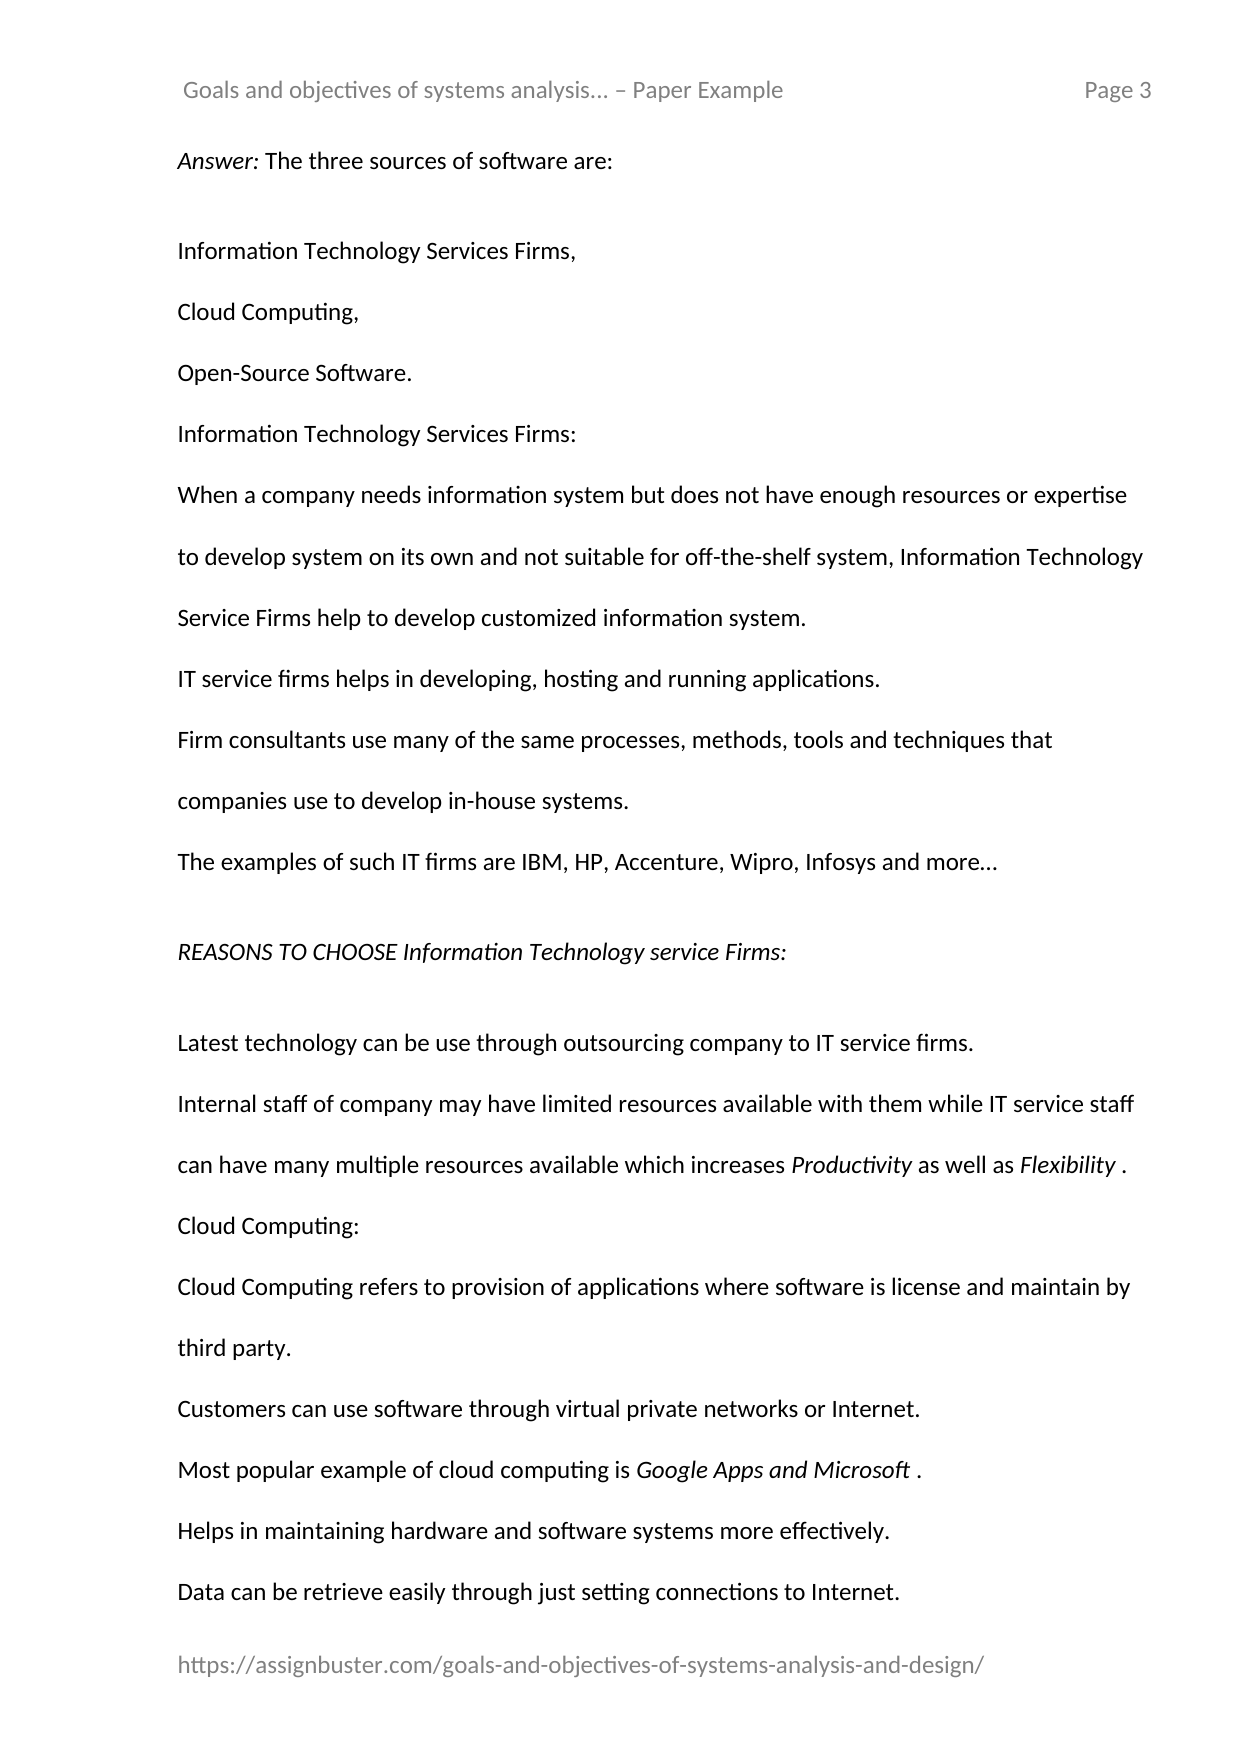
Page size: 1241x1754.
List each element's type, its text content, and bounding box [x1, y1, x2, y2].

text Information Technology Services Firms, Cloud Computing, Open-Source Software. Information Technology Services Firms: When a company needs information system but does not have enough resources or expertise to develop system on its own and not suitable for off-the-shelf system, Information Technology Service Firms help to develop customized information system. IT service firms helps in developing, hosting and running applications. Firm consultants use many of the same processes, methods, tools and techniques that companies use to develop in-house systems. The examples of such IT firms are IBM, HP, Accenture, Wipro, Infosys and more… [177, 236, 1152, 876]
text Answer: The three sources of software are: [177, 145, 1152, 176]
text REASONS TO CHOOSE Information Technology service Firms: [177, 936, 1152, 967]
text Latest technology can be use through outsourcing company to IT service firms. Internal staff of company may have limited resources available with them while IT service staff can have many multiple resources available which increases Productivity as well as Flexibility . Cloud Computing: Cloud Computing refers to provision of applications where software is license and maintain by third party. Customers can use software through virtual private networks or Internet. Most popular example of cloud computing is Google Apps and Microsoft . Helps in maintaining hardware and software systems more effectively. Data can be retrieve easily through just setting connections to Internet. [177, 1027, 1152, 1607]
